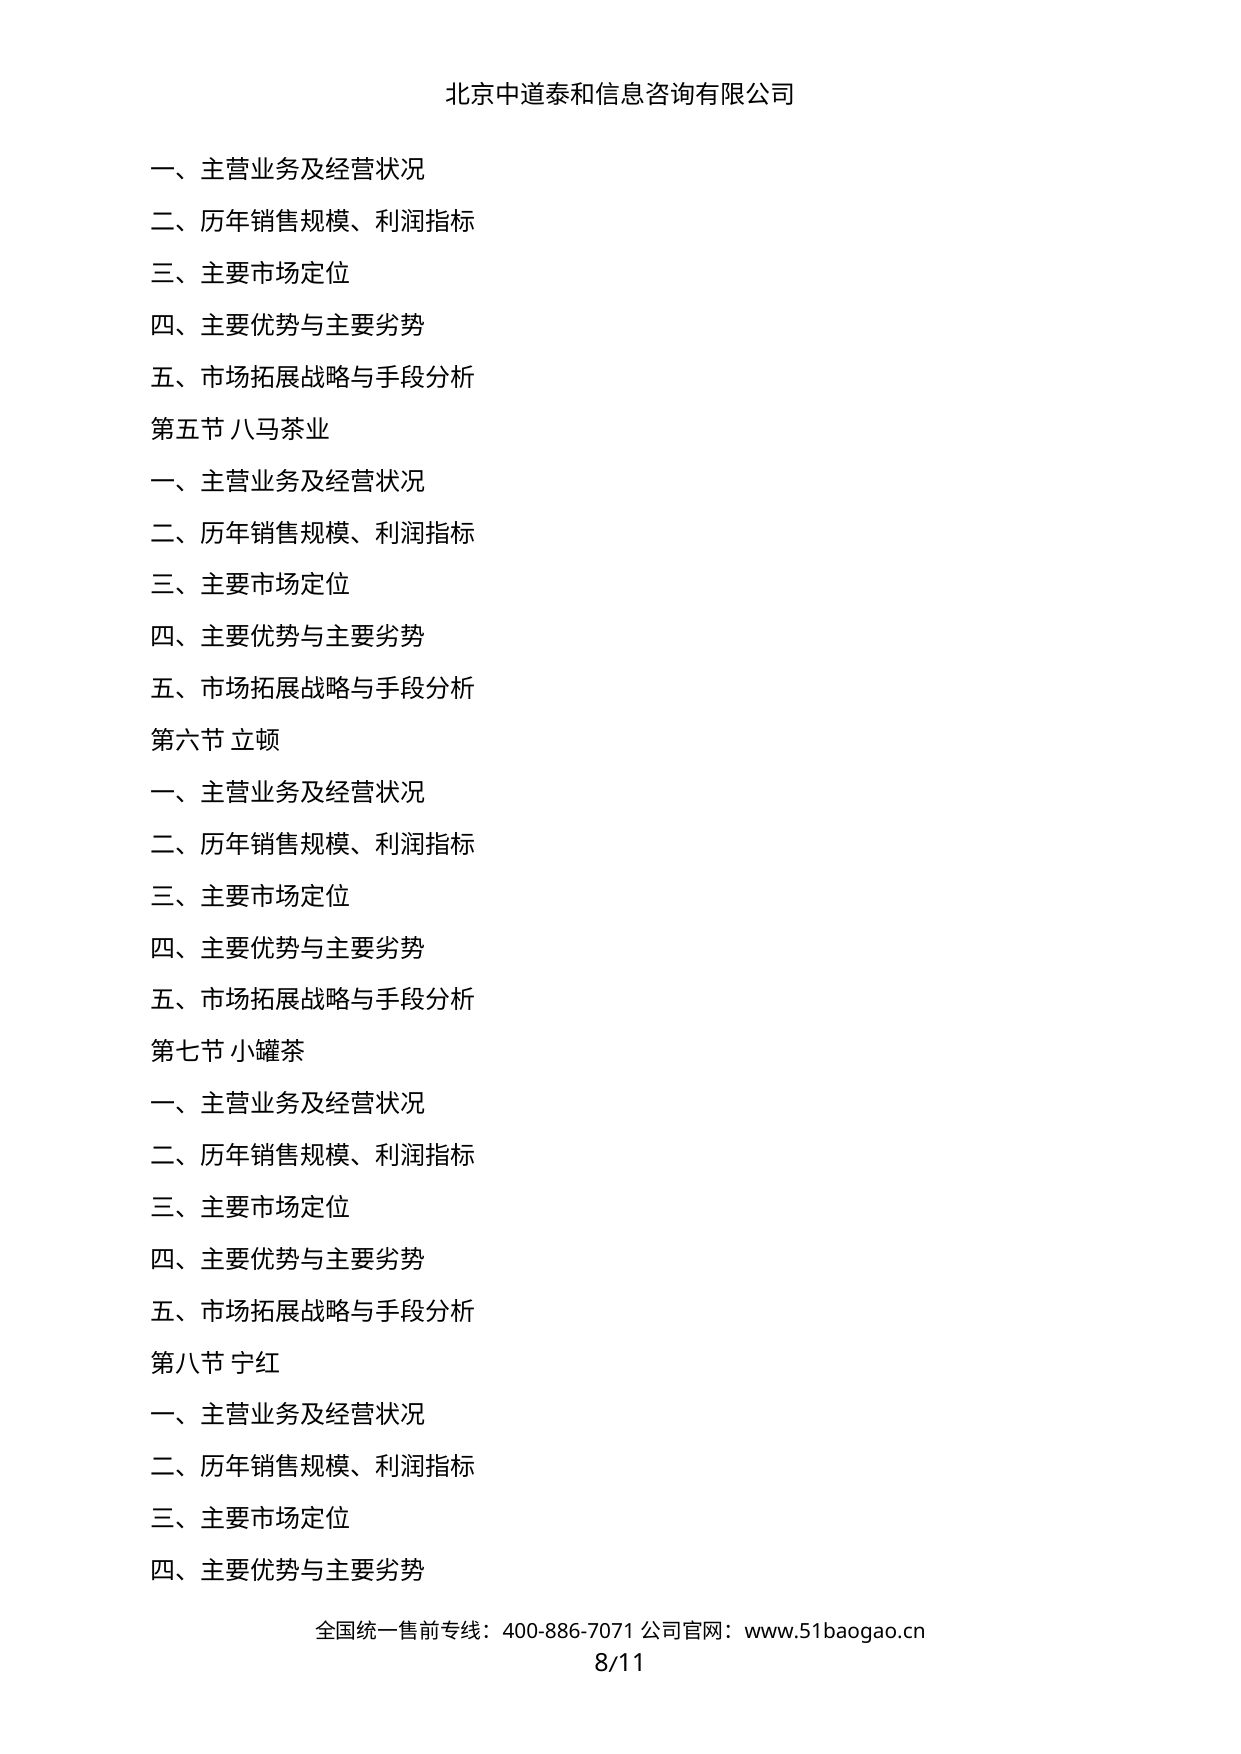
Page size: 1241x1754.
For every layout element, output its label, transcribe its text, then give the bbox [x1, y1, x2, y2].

text 一、主营业务及经营状况 [150, 1084, 1090, 1120]
text 二、历年销售规模、利润指标 [150, 1447, 1090, 1483]
text 三、主要市场定位 [150, 1187, 1090, 1224]
text 二、历年销售规模、利润指标 [150, 1136, 1090, 1172]
text 四、主要优势与主要劣势 [150, 928, 1090, 964]
text 四、主要优势与主要劣势 [150, 617, 1090, 653]
text 第七节 小罐茶 [150, 1032, 1090, 1068]
text 五、市场拓展战略与手段分析 [150, 1291, 1090, 1327]
text 一、主营业务及经营状况 [150, 772, 1090, 809]
text 三、主要市场定位 [150, 1499, 1090, 1535]
text 四、主要优势与主要劣势 [150, 1239, 1090, 1276]
text 第五节 八马茶业 [150, 409, 1090, 446]
text 一、主营业务及经营状况 [150, 461, 1090, 497]
text 二、历年销售规模、利润指标 [150, 513, 1090, 549]
text 三、主要市场定位 [150, 876, 1090, 912]
text 三、主要市场定位 [150, 565, 1090, 601]
text 五、市场拓展战略与手段分析 [150, 669, 1090, 705]
text 四、主要优势与主要劣势 [150, 306, 1090, 342]
text 五、市场拓展战略与手段分析 [150, 357, 1090, 394]
text 二、历年销售规模、利润指标 [150, 824, 1090, 861]
text 一、主营业务及经营状况 [150, 1395, 1090, 1431]
text 一、主营业务及经营状况 [150, 150, 1090, 186]
text 第六节 立顿 [150, 721, 1090, 757]
text 四、主要优势与主要劣势 [150, 1551, 1090, 1587]
text 第八节 宁红 [150, 1343, 1090, 1379]
text 二、历年销售规模、利润指标 [150, 202, 1090, 238]
text 五、市场拓展战略与手段分析 [150, 980, 1090, 1016]
text 三、主要市场定位 [150, 254, 1090, 290]
